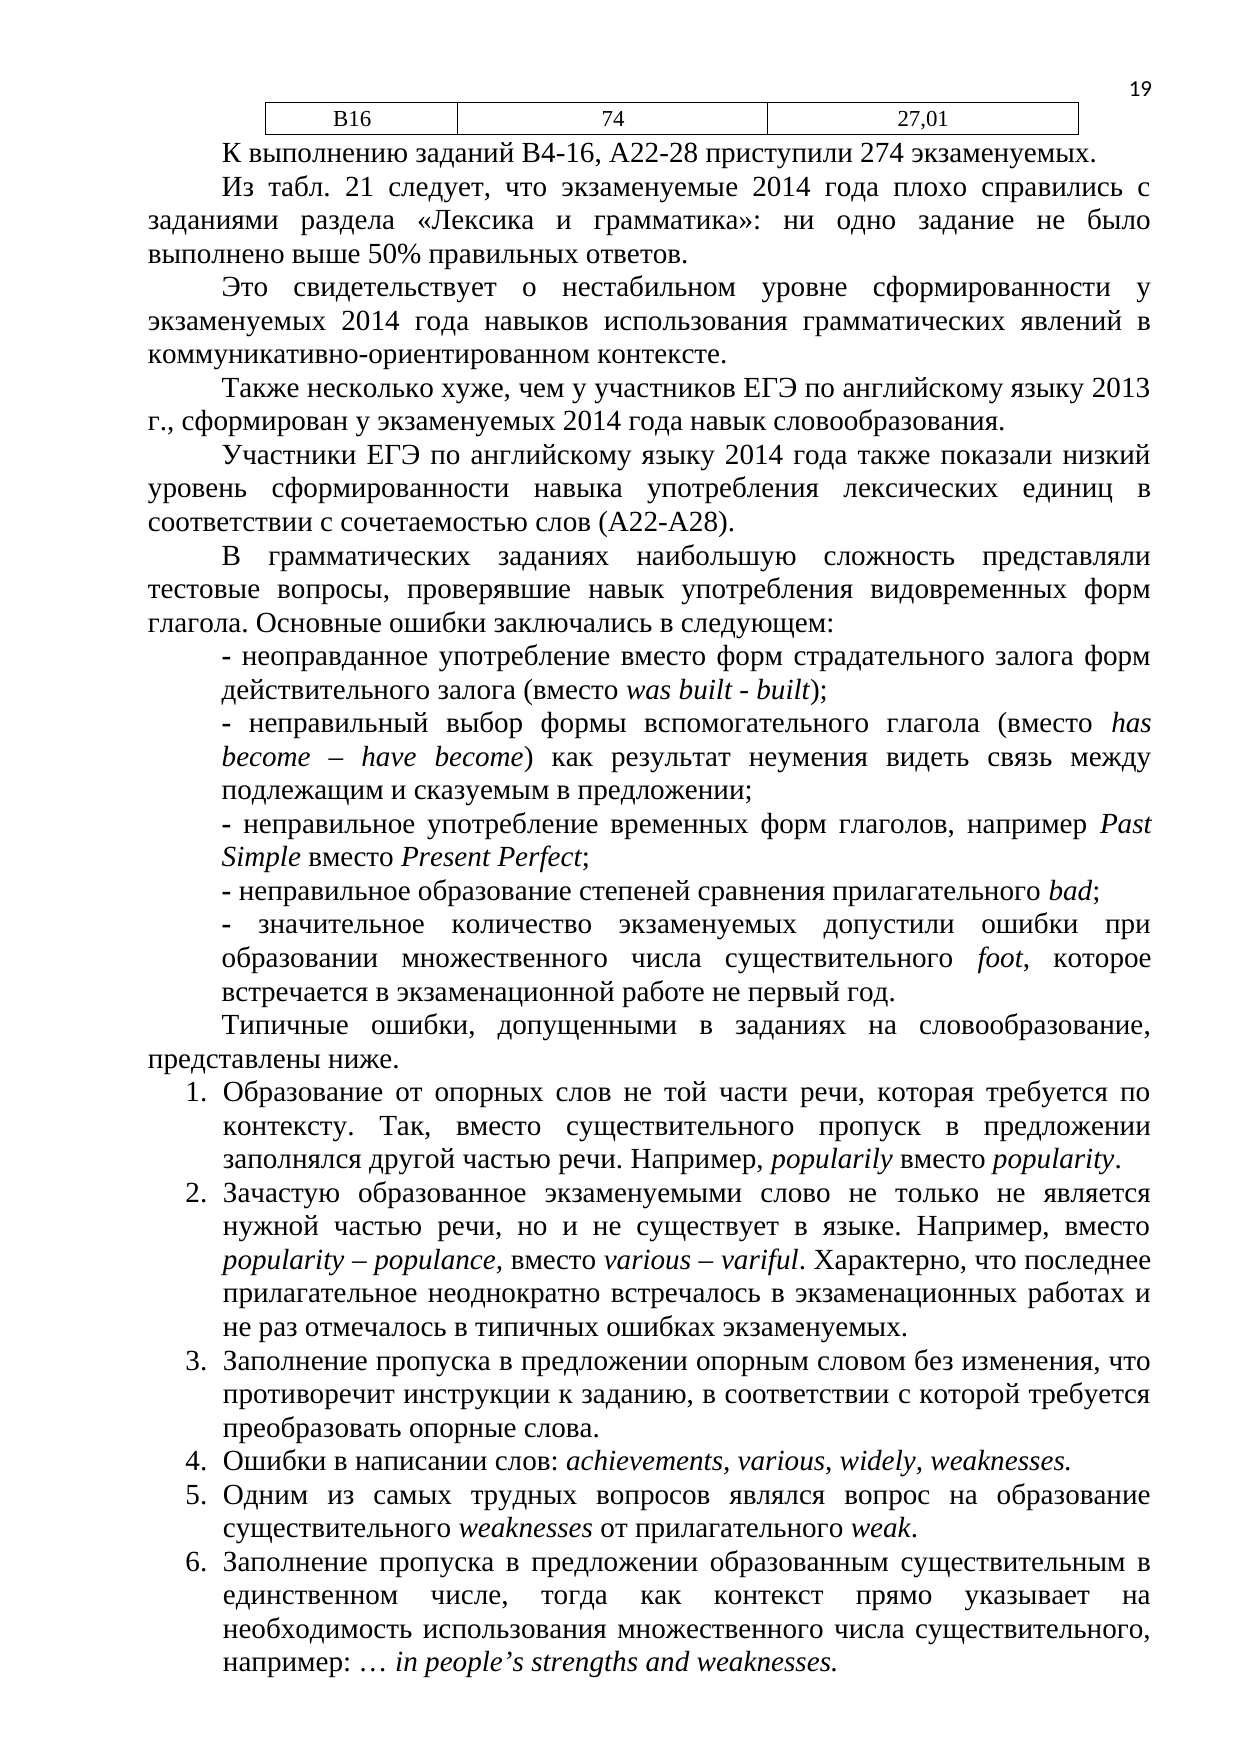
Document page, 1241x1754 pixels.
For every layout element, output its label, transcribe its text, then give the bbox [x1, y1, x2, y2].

text Из табл. 21 следует, что экзаменуемые 2014 года плохо справились с заданиями раздела «Лексика и грамматика»: ни одно задание не было выполнено выше 50% правильных ответов. [148, 169, 1152, 269]
list Заполнение пропуска в предложении образованным существительным в единственном числе, тогда как контекст прямо указывает на необходимость использования множественного числа существительного, например: … in people’s strengths and weaknesses. [185, 1544, 1152, 1678]
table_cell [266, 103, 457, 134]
list Ошибки в написании слов: achievements, various, widely, weaknesses. [185, 1443, 1152, 1477]
text - неправильное образование степеней сравнения прилагательного bad; [221, 873, 1152, 907]
text Типичные ошибки, допущенными в заданиях на словообразование, представлены ниже. [148, 1007, 1152, 1074]
text - неоправданное употребление вместо форм страдательного залога форм действительного залога (вместо was built - built); [221, 638, 1152, 705]
text Это свидетельствует о нестабильном уровне сформированности у экзаменуемых 2014 года навыков использования грамматических явлений в коммуникативно-ориентированном контексте. [148, 269, 1152, 370]
text Также несколько хуже, чем у участников ЕГЭ по английскому языку 2013 г., сформирован у экзаменуемых 2014 года навык словообразования. [148, 370, 1152, 437]
text Участники ЕГЭ по английскому языку 2014 года также показали низкий уровень сформированности навыка употребления лексических единиц в соответствии с сочетаемостью слов (А22-А28). [148, 437, 1152, 538]
list Образование от опорных слов не той части речи, которая требуется по контексту. Так, вместо существительного пропуск в предложении заполнялся другой частью речи. Например, popularily вместо popularity. [185, 1074, 1152, 1175]
list Одним из самых трудных вопросов являлся вопрос на образование существительного weaknesses от прилагательного weak. [185, 1477, 1152, 1544]
text К выполнению заданий В4-16, А22-28 приступили 274 экзаменуемых. [148, 135, 1152, 169]
text - значительное количество экзаменуемых допустили ошибки при образовании множественного числа существительного foot, которое встречается в экзаменационной работе не первый год. [221, 907, 1152, 1007]
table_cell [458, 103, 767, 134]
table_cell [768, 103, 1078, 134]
list Зачастую образованное экзаменуемыми слово не только не является нужной частью речи, но и не существует в языке. Например, вместо popularity – populance, вместо various – variful. Характерно, что последнее прилагательное неоднократно встречалось в экзаменационных работах и не раз отмечалось в типичных ошибках экзаменуемых. [185, 1175, 1152, 1343]
list Заполнение пропуска в предложении опорным словом без изменения, что противоречит инструкции к заданию, в соответствии с которой требуется преобразовать опорные слова. [185, 1343, 1152, 1443]
text - неправильный выбор формы вспомогательного глагола (вместо has become – have become) как результат неумения видеть связь между подлежащим и сказуемым в предложении; [221, 705, 1152, 806]
text В грамматических заданиях наибольшую сложность представляли тестовые вопросы, проверявшие навык употребления видовременных форм глагола. Основные ошибки заключались в следующем: [148, 538, 1152, 638]
text - неправильное употребление временных форм глаголов, например Past Simple вместо Present Perfect; [221, 806, 1152, 873]
